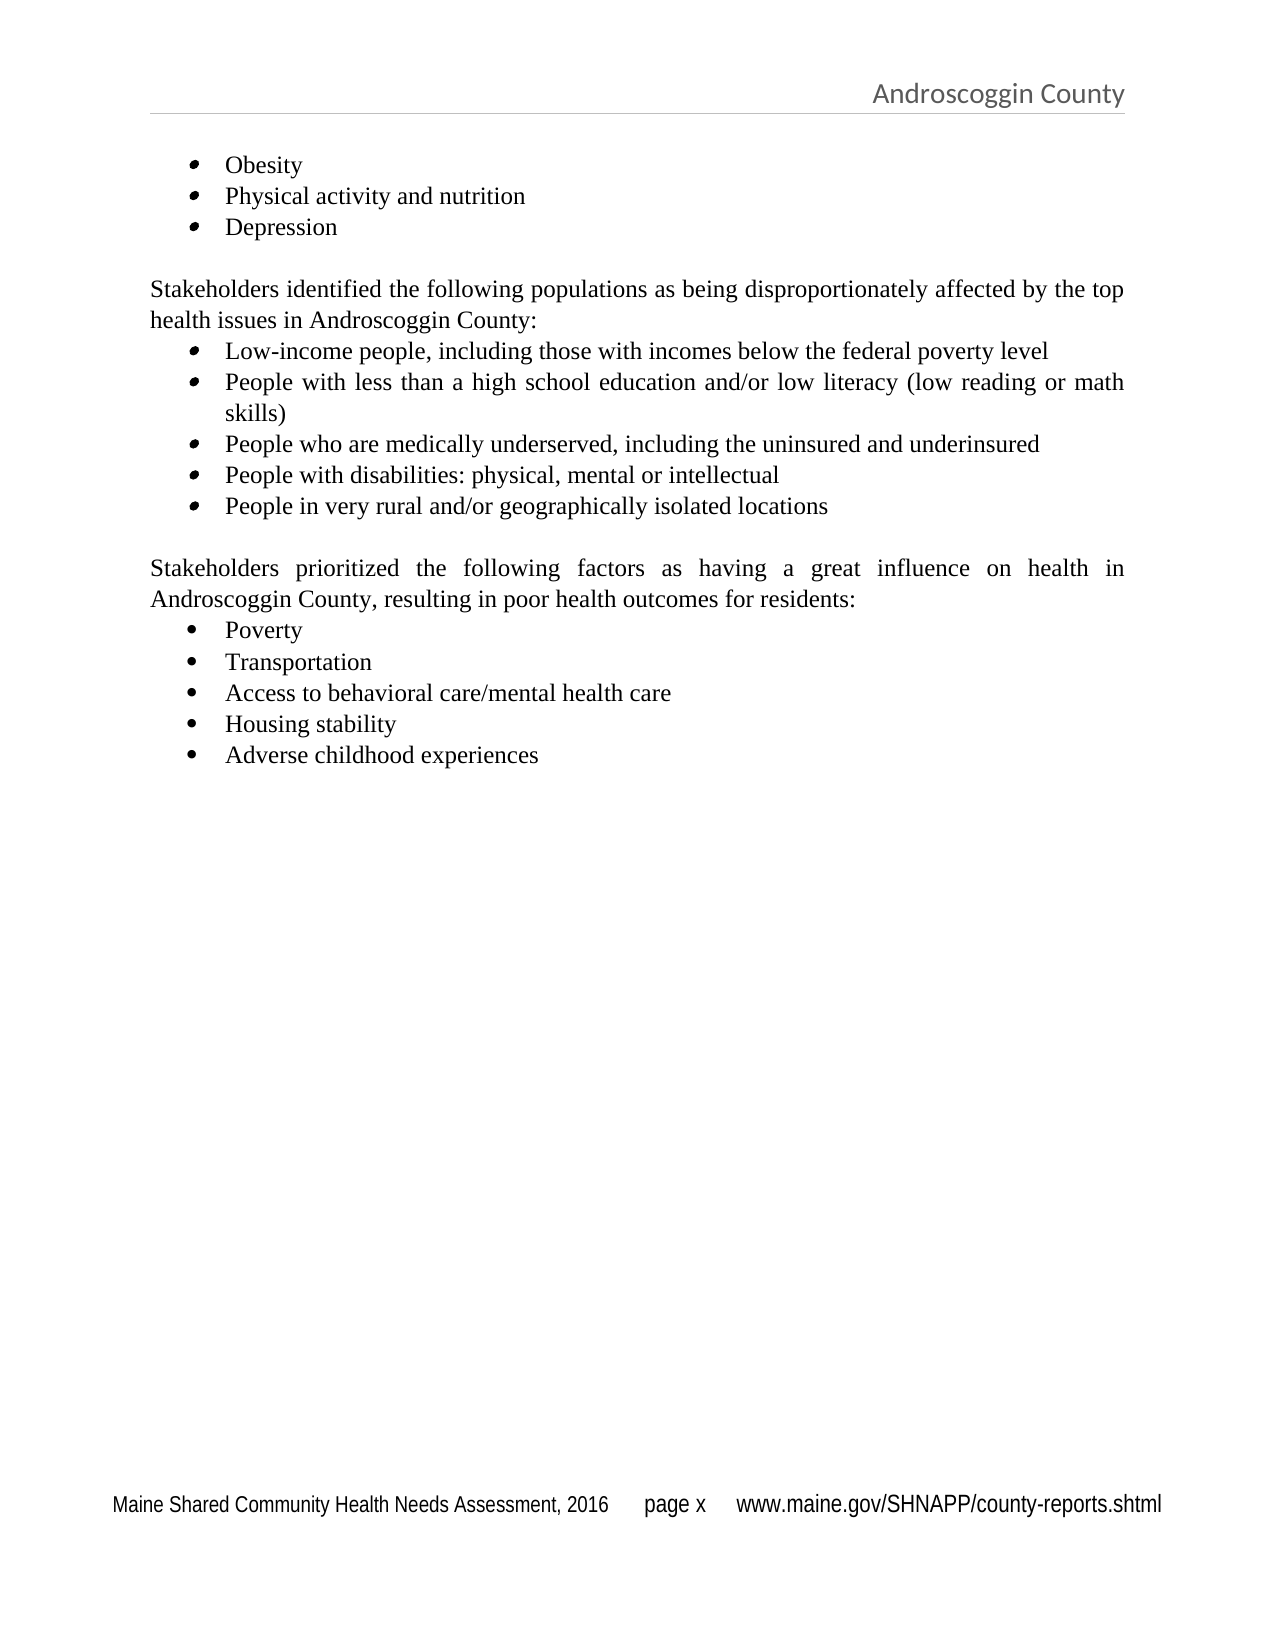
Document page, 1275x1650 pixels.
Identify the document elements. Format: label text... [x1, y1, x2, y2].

list Poverty [187, 616, 1125, 644]
list Physical activity and nutrition [187, 181, 1125, 210]
list Adverse childhood experiences [187, 740, 1125, 768]
list Obesity [187, 150, 1125, 179]
list Depression [187, 212, 1125, 241]
text Stakeholders prioritized the following factors as having a great influence on health in Androscoggin County, resulting in poor health outcomes for residents: [150, 553, 1125, 613]
list Housing stability [187, 709, 1125, 737]
list People in very rural and/or geographically isolated locations [187, 491, 1125, 520]
list People who are medically underserved, including the uninsured and underinsured [187, 429, 1125, 458]
list Low-income people, including those with incomes below the federal poverty level [187, 336, 1125, 365]
list Access to behavioral care/mental health care [187, 678, 1125, 706]
list Transportation [187, 647, 1125, 675]
list People with less than a high school education and/or low literacy (low reading or math skills) [187, 367, 1125, 427]
text Stakeholders identified the following populations as being disproportionately affected by the top health issues in Androscoggin County: [150, 274, 1125, 334]
list People with disabilities: physical, mental or intellectual [187, 460, 1125, 489]
